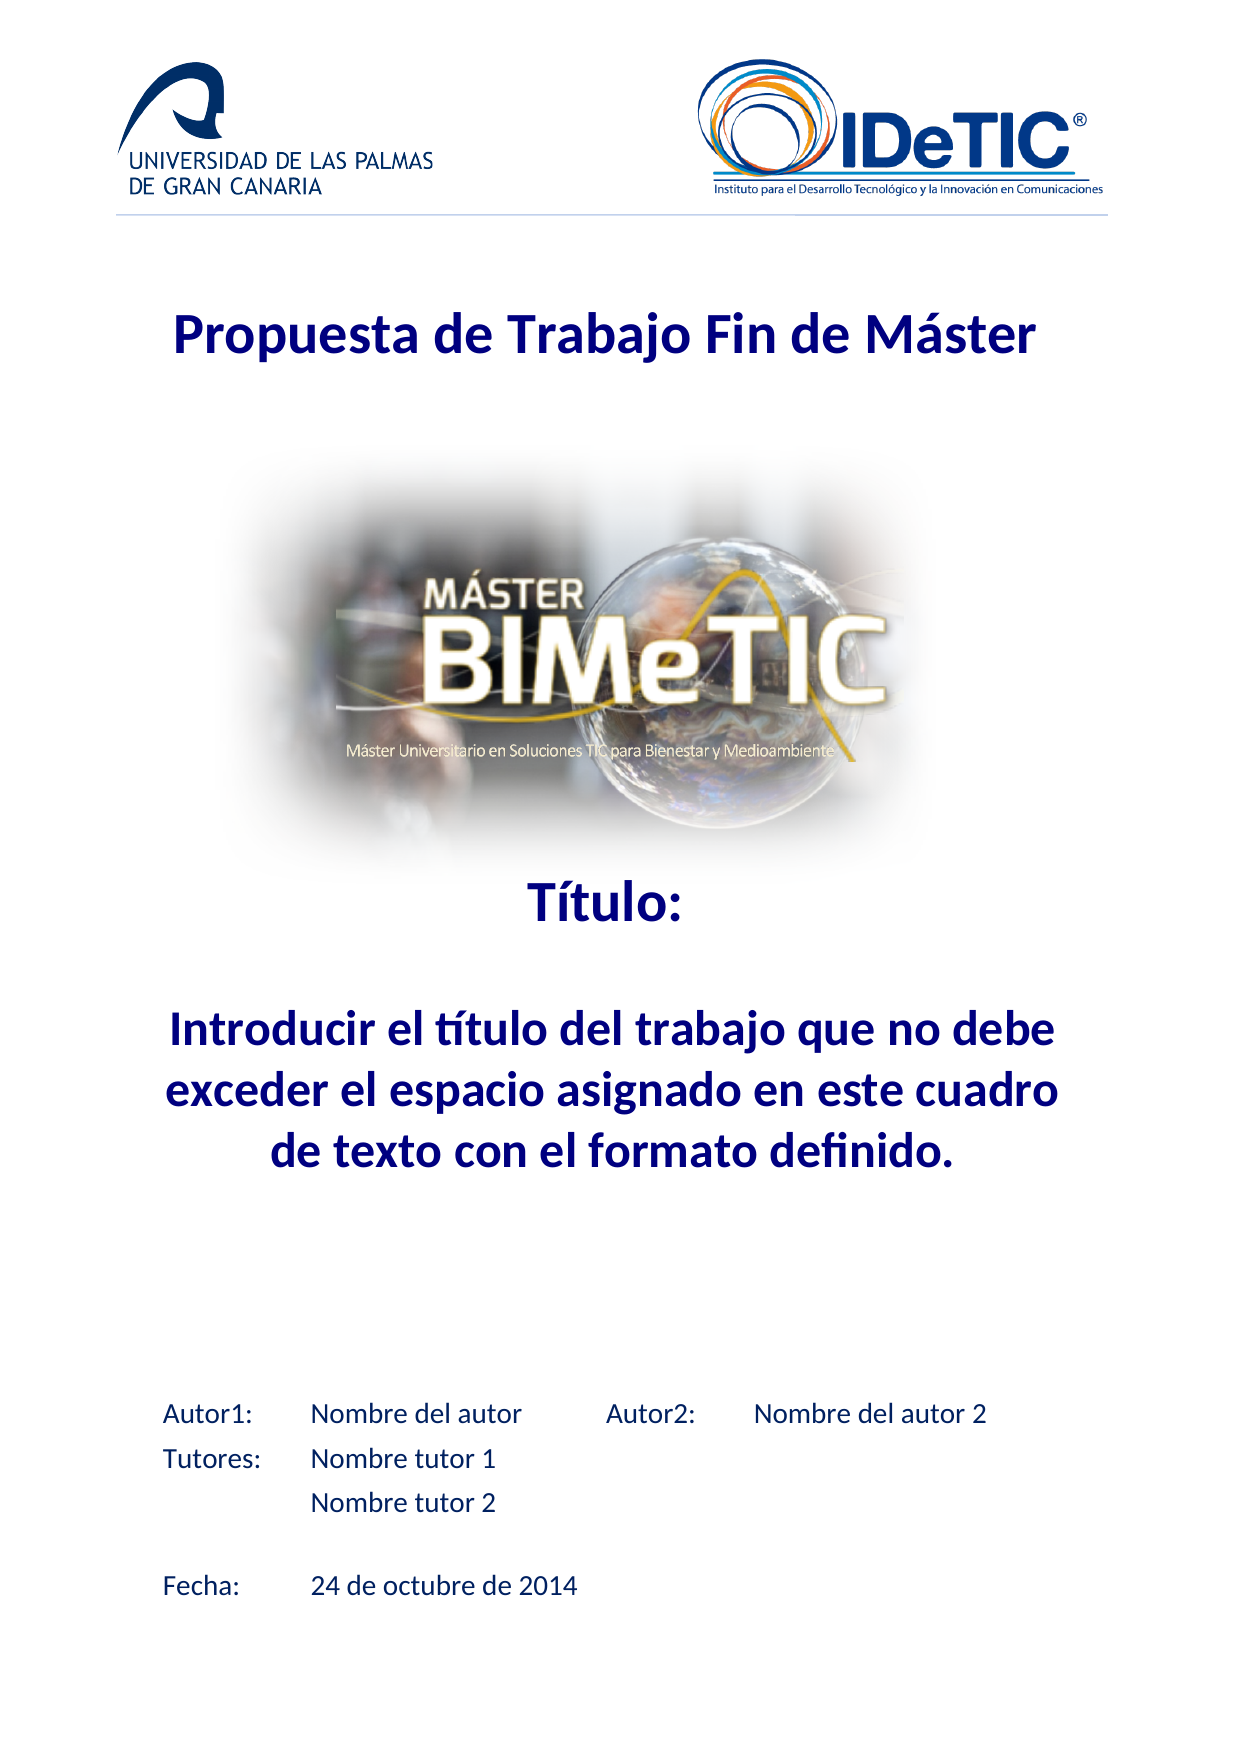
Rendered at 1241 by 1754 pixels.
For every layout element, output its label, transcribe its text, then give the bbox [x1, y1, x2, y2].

picture [117, 62, 433, 195]
text Título: [148, 864, 1063, 936]
text Propuesta de Trabajo Fin de Máster [148, 297, 1063, 368]
picture [691, 52, 1109, 203]
picture [336, 559, 904, 762]
